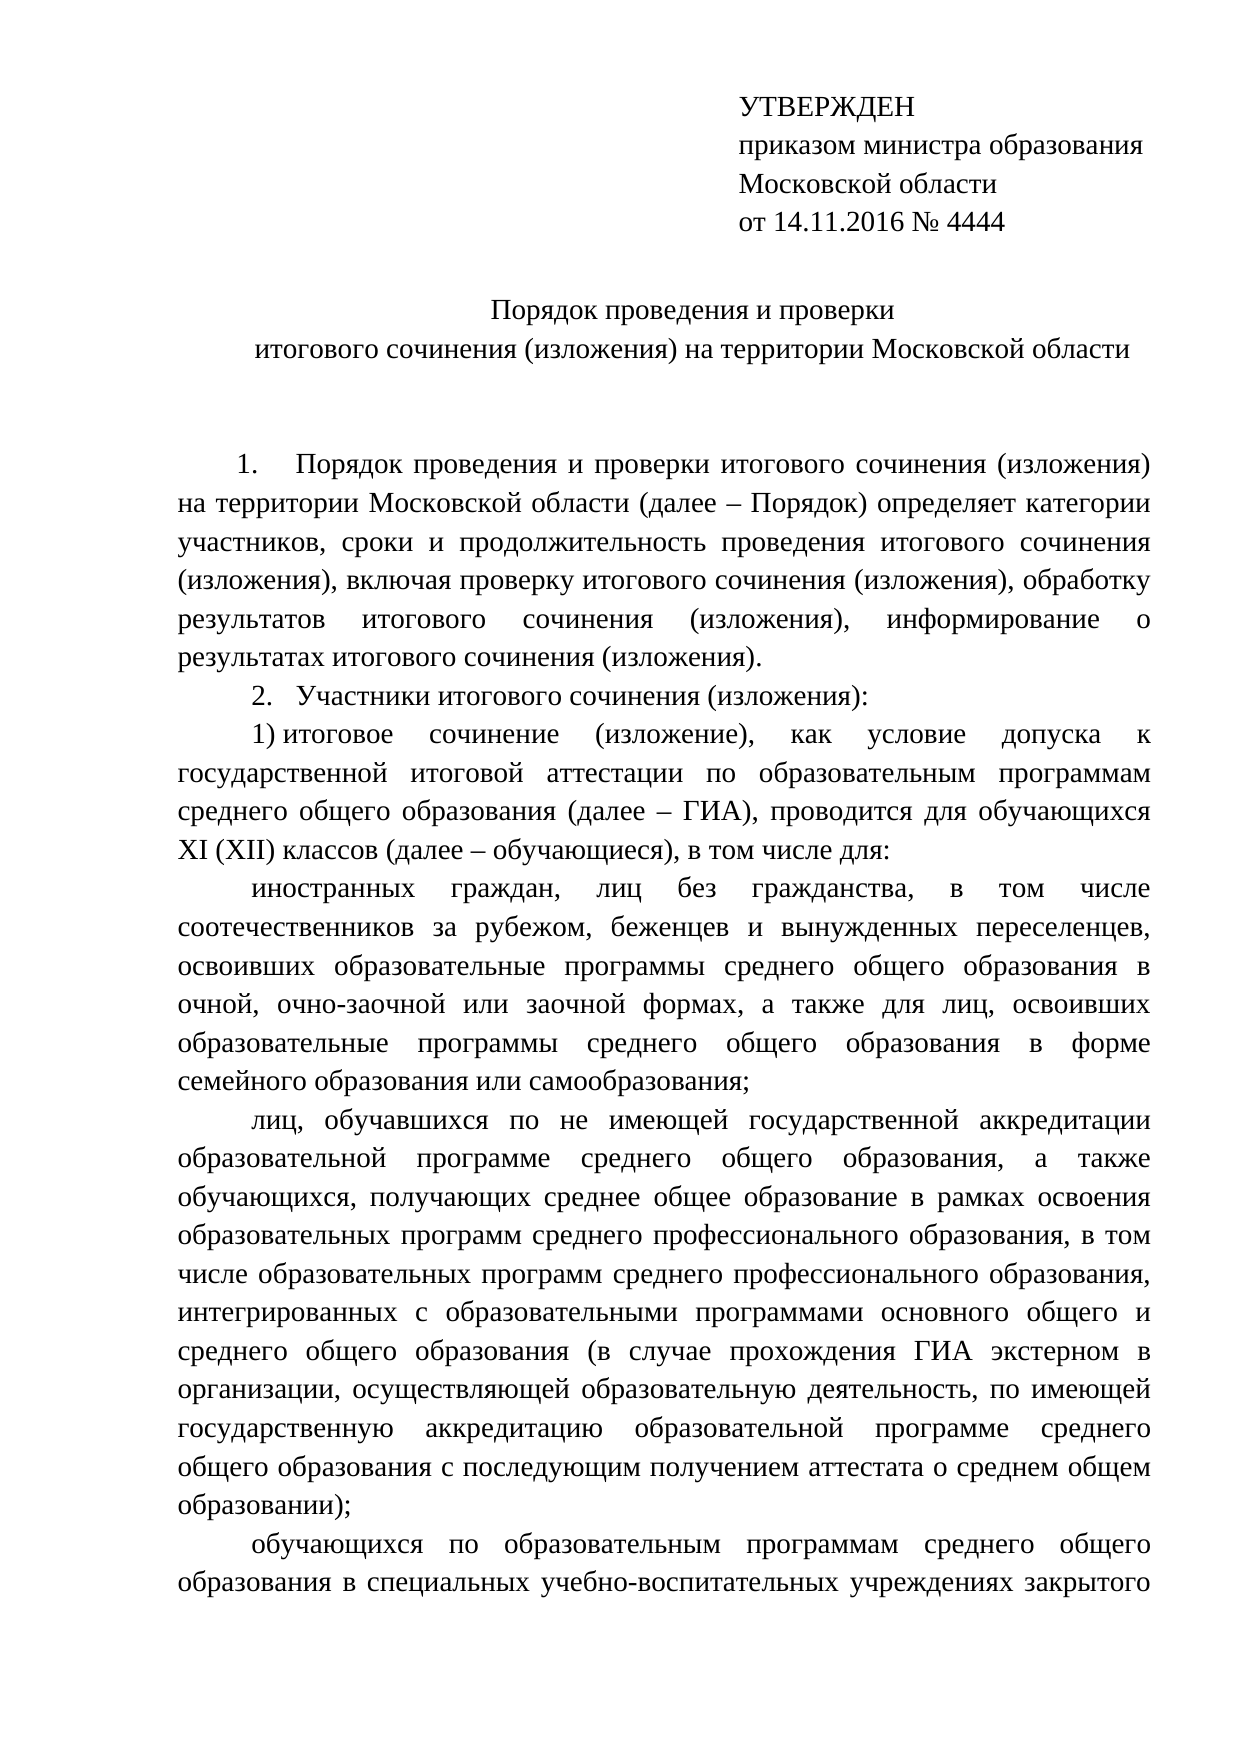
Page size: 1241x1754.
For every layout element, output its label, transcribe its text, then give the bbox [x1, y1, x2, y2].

text 1) итоговое сочинение (изложение), как условие допуска к государственной итоговой аттестации по образовательным программам среднего общего образования (далее – ГИА), проводится для обучающихся XI (XII) классов (далее – обучающиеся), в том числе для: [177, 716, 1152, 866]
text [177, 1526, 1152, 1598]
text Порядок проведения и проверки [177, 292, 1152, 326]
text лиц, обучавшихся по не имеющей государственной аккредитации образовательной программе среднего общего образования, а также обучающихся, получающих среднее общее образование в рамках освоения образовательных программ среднего профессионального образования, в том числе образовательных программ среднего профессионального образования, интегрированных с образовательными программами основного общего и среднего общего образования (в случае прохождения ГИА экстерном в организации, осуществляющей образовательную деятельность, по имеющей государственную аккредитацию образовательной программе среднего общего образования с последующим получением аттестата о среднем общем образовании); [177, 1102, 1152, 1521]
text УТВЕРЖДЕН [738, 89, 1152, 122]
text иностранных граждан, лиц без гражданства, в том числе соотечественников за рубежом, беженцев и вынужденных переселенцев, освоивших образовательные программы среднего общего образования в очной, очно-заочной или заочной формах, а также для лиц, освоивших образовательные программы среднего общего образования в форме семейного образования или самообразования; [177, 871, 1152, 1097]
list Участники итогового сочинения (изложения): [177, 678, 1152, 711]
text приказом министра образования Московской области [738, 127, 1152, 199]
text от 14.11.2016 № 4444 [738, 204, 1152, 238]
text итогового сочинения (изложения) на территории Московской области [177, 331, 1152, 364]
list Порядок проведения и проверки итогового сочинения (изложения) на территории Московской области (далее – Порядок) определяет категории участников, сроки и продолжительность проведения итогового сочинения (изложения), включая проверку итогового сочинения (изложения), обработку результатов итогового сочинения (изложения), информирование о результатах итогового сочинения (изложения). [177, 447, 1152, 673]
